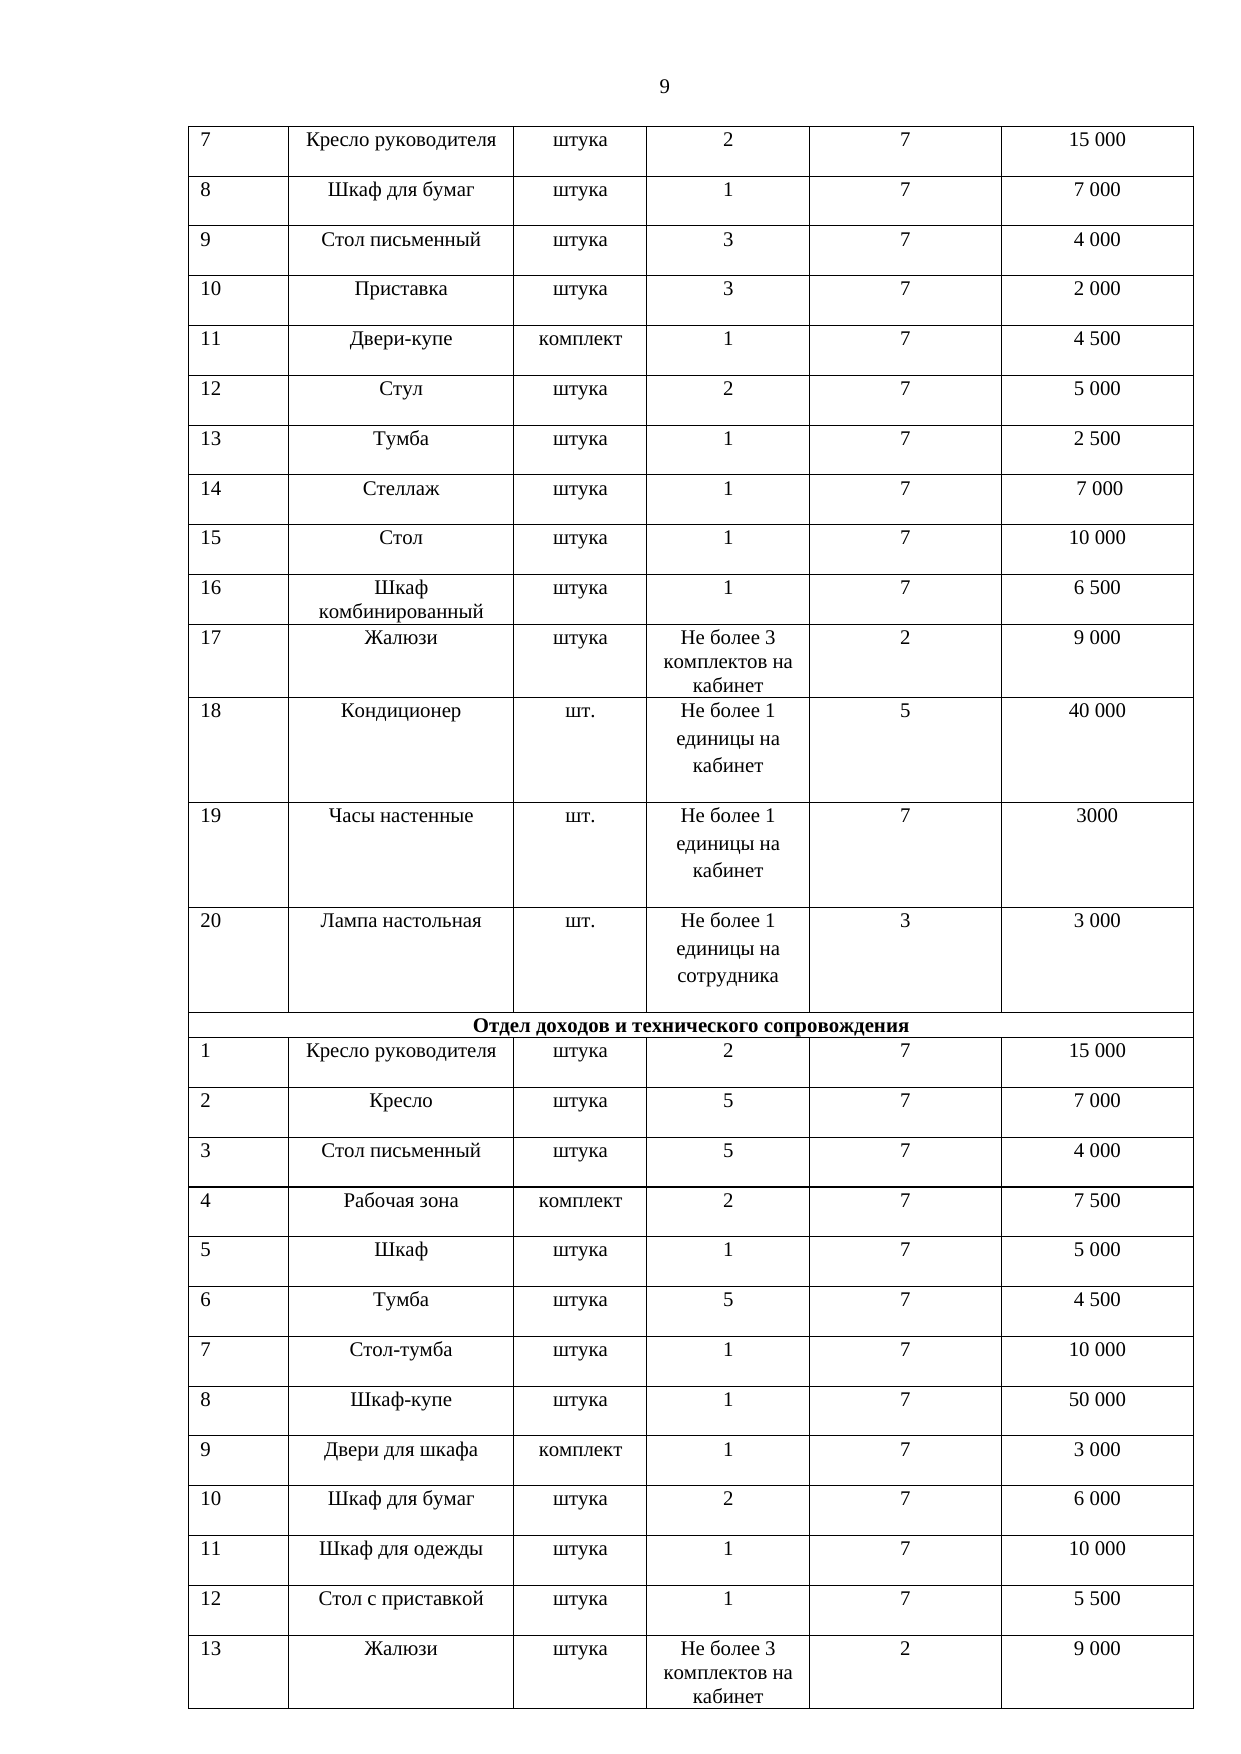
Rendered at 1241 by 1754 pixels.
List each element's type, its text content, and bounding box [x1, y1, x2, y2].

table_cell шт. [514, 908, 646, 1012]
table_cell Лампа настольная [289, 908, 513, 1012]
table_cell 7 [810, 1088, 1001, 1137]
table_cell 3 000 [1002, 1436, 1193, 1485]
table_cell 9 [189, 226, 288, 275]
table_cell 10 000 [1002, 1536, 1193, 1585]
table_cell 7 000 [1002, 1088, 1193, 1137]
table_cell 10 000 [1002, 1337, 1193, 1386]
table_cell 9 000 [1002, 625, 1193, 697]
table_cell Рабочая зона [289, 1188, 513, 1236]
table_cell штука [514, 226, 646, 275]
table_cell Двери-купе [289, 326, 513, 375]
table_cell Жалюзи [289, 625, 513, 697]
table_cell Стол письменный [289, 226, 513, 275]
table_cell 7 500 [1002, 1188, 1193, 1236]
table_cell 2 [647, 127, 809, 176]
table_cell 2 [647, 1188, 809, 1236]
table_cell 7 [810, 1387, 1001, 1435]
table_cell 7 [810, 575, 1001, 624]
table_cell 50 000 [1002, 1387, 1193, 1435]
table_cell Шкаф для одежды [289, 1536, 513, 1585]
table_cell 5 000 [1002, 376, 1193, 424]
table_cell 15 [189, 525, 288, 574]
table_cell 2 [810, 1636, 1001, 1708]
table_cell Шкаф для бумаг [289, 177, 513, 225]
table_cell шт. [514, 698, 646, 802]
table_cell 16 [189, 575, 288, 624]
table_cell штука [514, 1287, 646, 1336]
table_cell 4 [189, 1188, 288, 1236]
table_cell 2 000 [1002, 276, 1193, 325]
table_cell 7 [810, 1237, 1001, 1286]
table_cell 7 [810, 1138, 1001, 1186]
table_cell 7 [810, 1536, 1001, 1585]
table_cell штука [514, 1088, 646, 1137]
table_cell 7 [810, 127, 1001, 176]
table_cell 3 000 [1002, 908, 1193, 1012]
table_cell штука [514, 1237, 646, 1286]
table_cell Жалюзи [289, 1636, 513, 1708]
table_cell 7 000 [1002, 475, 1193, 524]
table_cell 11 [189, 1536, 288, 1585]
table_cell штука [514, 525, 646, 574]
table_cell 1 [647, 1237, 809, 1286]
table_cell 13 [189, 426, 288, 474]
table_cell штука [514, 1138, 646, 1186]
table_cell 3 [810, 908, 1001, 1012]
table_cell штука [514, 276, 646, 325]
table_cell 6 [189, 1287, 288, 1336]
table_cell 4 000 [1002, 1138, 1193, 1186]
table_cell штука [514, 127, 646, 176]
table_cell Шкаф [289, 1237, 513, 1286]
table_cell 7 [810, 475, 1001, 524]
table_cell 7 [810, 1486, 1001, 1535]
table_cell 2 [647, 1038, 809, 1087]
table_cell 5 [810, 698, 1001, 802]
table_cell 19 [189, 803, 288, 907]
table_cell 5 500 [1002, 1586, 1193, 1634]
table_cell 1 [647, 575, 809, 624]
table_cell штука [514, 1486, 646, 1535]
table_cell 2 [647, 1486, 809, 1535]
table_cell 1 [647, 426, 809, 474]
table_cell Стул [289, 376, 513, 424]
table_cell 1 [647, 525, 809, 574]
table_cell Тумба [289, 426, 513, 474]
table_cell Стеллаж [289, 475, 513, 524]
table_cell штука [514, 1337, 646, 1386]
table_cell Двери для шкафа [289, 1436, 513, 1485]
table_cell 7 [810, 1188, 1001, 1236]
table_cell 18 [189, 698, 288, 802]
table_cell Шкаф-купе [289, 1387, 513, 1435]
table_cell комплект [514, 1188, 646, 1236]
table_cell 1 [647, 1337, 809, 1386]
table_cell 3 [647, 276, 809, 325]
table_cell 7 [810, 1337, 1001, 1386]
table_cell Стол [289, 525, 513, 574]
table_cell 1 [189, 1038, 288, 1087]
table_cell комплект [514, 326, 646, 375]
table_cell 5 000 [1002, 1237, 1193, 1286]
table_cell 7 [810, 1287, 1001, 1336]
table_cell 1 [647, 177, 809, 225]
table_cell штука [514, 376, 646, 424]
table_cell 7 [810, 276, 1001, 325]
table_cell Не более 1 единицы на кабинет [647, 698, 809, 802]
table_cell 12 [189, 376, 288, 424]
table_cell штука [514, 1536, 646, 1585]
table_cell штука [514, 1636, 646, 1708]
table_cell 3 [189, 1138, 288, 1186]
table_cell штука [514, 625, 646, 697]
table_cell 2 500 [1002, 426, 1193, 474]
table_cell 17 [189, 625, 288, 697]
table_cell Не более 1 единицы на сотрудника [647, 908, 809, 1012]
table_cell 7 [810, 1436, 1001, 1485]
table_cell 6 500 [1002, 575, 1193, 624]
table_cell 7 [810, 226, 1001, 275]
table_cell Не более 1 единицы на кабинет [647, 803, 809, 907]
table_cell 9 [189, 1436, 288, 1485]
table_cell 3000 [1002, 803, 1193, 907]
table_cell 1 [647, 1586, 809, 1634]
table_cell Кресло руководителя [289, 1038, 513, 1087]
table_cell штука [514, 475, 646, 524]
table_cell Кондиционер [289, 698, 513, 802]
table_cell 8 [189, 177, 288, 225]
table_cell 5 [189, 1237, 288, 1286]
table_cell 2 [189, 1088, 288, 1137]
table_cell 7 000 [1002, 177, 1193, 225]
table_cell 4 500 [1002, 1287, 1193, 1336]
table_cell 1 [647, 326, 809, 375]
table_cell 14 [189, 475, 288, 524]
table_cell штука [514, 1586, 646, 1634]
table_cell Отдел доходов и технического сопровождения [189, 1013, 1193, 1037]
table_cell Стол письменный [289, 1138, 513, 1186]
table_cell 3 [647, 226, 809, 275]
table_cell 10 000 [1002, 525, 1193, 574]
table_cell 6 000 [1002, 1486, 1193, 1535]
table_cell 1 [647, 1387, 809, 1435]
table_cell 10 [189, 1486, 288, 1535]
table_cell шт. [514, 803, 646, 907]
table_cell 7 [810, 1586, 1001, 1634]
table_cell штука [514, 1038, 646, 1087]
table_cell Не более 3 комплектов на кабинет [647, 625, 809, 697]
table_cell 7 [810, 326, 1001, 375]
table_cell 1 [647, 1536, 809, 1585]
table_cell 11 [189, 326, 288, 375]
table_cell 7 [810, 1038, 1001, 1087]
table_cell Стол с приставкой [289, 1586, 513, 1634]
table_cell 1 [647, 475, 809, 524]
table_cell Часы настенные [289, 803, 513, 907]
table_cell 1 [647, 1436, 809, 1485]
table_cell штука [514, 177, 646, 225]
table_cell 15 000 [1002, 127, 1193, 176]
table_cell 20 [189, 908, 288, 1012]
table_cell 5 [647, 1088, 809, 1137]
table_cell Кресло [289, 1088, 513, 1137]
table_cell штука [514, 575, 646, 624]
table_cell Шкаф для бумаг [289, 1486, 513, 1535]
table_cell 40 000 [1002, 698, 1193, 802]
table_cell 12 [189, 1586, 288, 1634]
table_cell 9 000 [1002, 1636, 1193, 1708]
table_cell 7 [810, 376, 1001, 424]
table_cell Кресло руководителя [289, 127, 513, 176]
table_cell 2 [647, 376, 809, 424]
table_cell Шкаф комбинированный [289, 575, 513, 624]
table_cell 2 [810, 625, 1001, 697]
table_cell 15 000 [1002, 1038, 1193, 1087]
table_cell 5 [647, 1138, 809, 1186]
table_cell 5 [647, 1287, 809, 1336]
table_cell Стол-тумба [289, 1337, 513, 1386]
table_cell 8 [189, 1387, 288, 1435]
table_cell Не более 3 комплектов на кабинет [647, 1636, 809, 1708]
table_cell 7 [189, 1337, 288, 1386]
table_cell 7 [810, 426, 1001, 474]
table_cell 7 [810, 803, 1001, 907]
table_cell 4 000 [1002, 226, 1193, 275]
table_cell 7 [189, 127, 288, 176]
table_cell штука [514, 426, 646, 474]
table_cell 4 500 [1002, 326, 1193, 375]
table_cell Тумба [289, 1287, 513, 1336]
table_cell 13 [189, 1636, 288, 1708]
table_cell 7 [810, 525, 1001, 574]
table_cell комплект [514, 1436, 646, 1485]
table_cell штука [514, 1387, 646, 1435]
table_cell 10 [189, 276, 288, 325]
table_cell 7 [810, 177, 1001, 225]
table_cell Приставка [289, 276, 513, 325]
